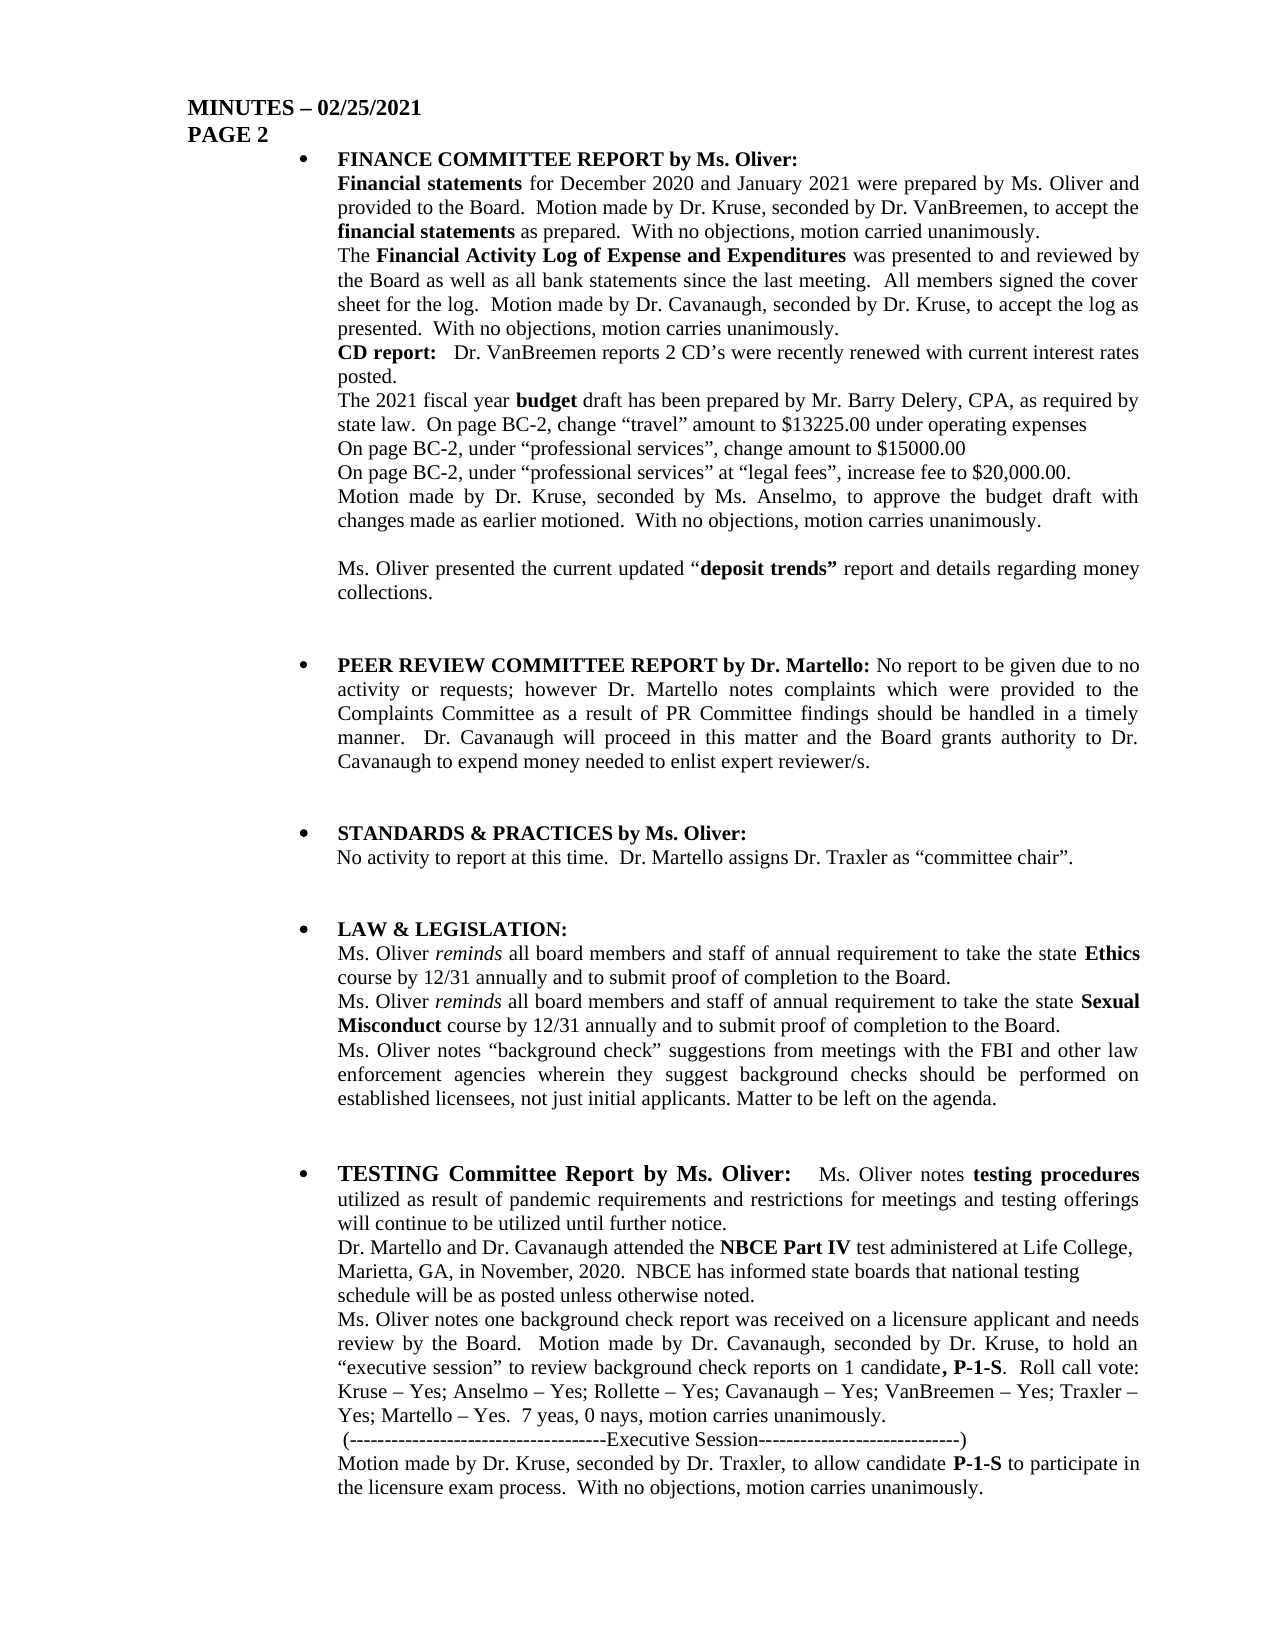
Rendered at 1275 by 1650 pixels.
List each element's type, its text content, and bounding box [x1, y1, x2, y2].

text Ms. Oliver notes “background check” suggestions from meetings with the FBI and other law enforcement agencies wherein they suggest background checks should be performed on established licensees, not just initial applicants. Matter to be left on the agenda. [337, 1037, 1140, 1110]
list STANDARDS & PRACTICES by Ms. Oliver: [300, 821, 1140, 845]
list Ms. Oliver notes one background check report was received on a licensure applicant and needs review by the Board. Motion made by Dr. Cavanaugh, seconded by Dr. Kruse, to hold an “executive session” to review background check reports on 1 candidate, P-1-S. Roll call vote: Kruse – Yes; Anselmo – Yes; Rollette – Yes; Cavanaugh – Yes; VanBreemen – Yes; Traxler – Yes; Martello – Yes. 7 yeas, 0 nays, motion carries unanimously. [337, 1307, 1140, 1427]
list Motion made by Dr. Kruse, seconded by Dr. Traxler, to allow candidate P-1-S to participate in the licensure exam process. With no objections, motion carries unanimously. [337, 1451, 1140, 1499]
text On page BC-2, under “professional services”, change amount to $15000.00 [337, 436, 1140, 460]
text Motion made by Dr. Kruse, seconded by Ms. Anselmo, to approve the budget draft with changes made as earlier motioned. With no objections, motion carries unanimously. [337, 484, 1140, 532]
list FINANCE COMMITTEE REPORT by Ms. Oliver: [300, 147, 1140, 171]
text Financial statements for December 2020 and January 2021 were prepared by Ms. Oliver and provided to the Board. Motion made by Dr. Kruse, seconded by Dr. VanBreemen, to accept the financial statements as prepared. With no objections, motion carried unanimously. [337, 171, 1140, 243]
text The 2021 fiscal year budget draft has been prepared by Mr. Barry Delery, CPA, as required by state law. On page BC-2, change “travel” amount to $13225.00 under operating expenses [337, 388, 1140, 436]
text On page BC-2, under “professional services” at “legal fees”, increase fee to $20,000.00. [337, 460, 1140, 484]
text Ms. Oliver reminds all board members and staff of annual requirement to take the state Ethics course by 12/31 annually and to submit proof of completion to the Board. [337, 941, 1140, 989]
list LAW & LEGISLATION: [300, 917, 1140, 941]
text The Financial Activity Log of Expense and Expenditures was presented to and reviewed by the Board as well as all bank statements since the last meeting. All members signed the cover sheet for the log. Motion made by Dr. Cavanaugh, seconded by Dr. Kruse, to accept the log as presented. With no objections, motion carries unanimously. [337, 243, 1140, 340]
list PEER REVIEW COMMITTEE REPORT by Dr. Martello: No report to be given due to no activity or requests; however Dr. Martello notes complaints which were provided to the Complaints Committee as a result of PR Committee findings should be handled in a timely manner. Dr. Cavanaugh will proceed in this matter and the Board grants authority to Dr. Cavanaugh to expend money needed to enlist expert reviewer/s. [300, 652, 1140, 773]
text Ms. Oliver reminds all board members and staff of annual requirement to take the state Sexual Misconduct course by 12/31 annually and to submit proof of completion to the Board. [337, 989, 1140, 1037]
text Dr. Martello and Dr. Cavanaugh attended the NBCE Part IV test administered at Life College, Marietta, GA, in November, 2020. NBCE has informed state boards that national testing schedule will be as posted unless otherwise noted. [337, 1234, 1140, 1307]
list TESTING Committee Report by Ms. Oliver: Ms. Oliver notes testing procedures utilized as result of pandemic requirements and restrictions for meetings and testing offerings will continue to be utilized until further notice. [300, 1160, 1140, 1234]
text MINUTES – 02/25/2021 [187, 94, 1140, 121]
text PAGE 2 [187, 121, 1140, 147]
list (-------------------------------------Executive Session-----------------------------) [337, 1427, 1140, 1451]
text CD report: Dr. VanBreemen reports 2 CD’s were recently renewed with current interest rates posted. [337, 340, 1140, 388]
text No activity to report at this time. Dr. Martello assigns Dr. Traxler as “committee chair”. [300, 845, 1140, 869]
text Ms. Oliver presented the current updated “deposit trends” report and details regarding money collections. [337, 556, 1140, 604]
